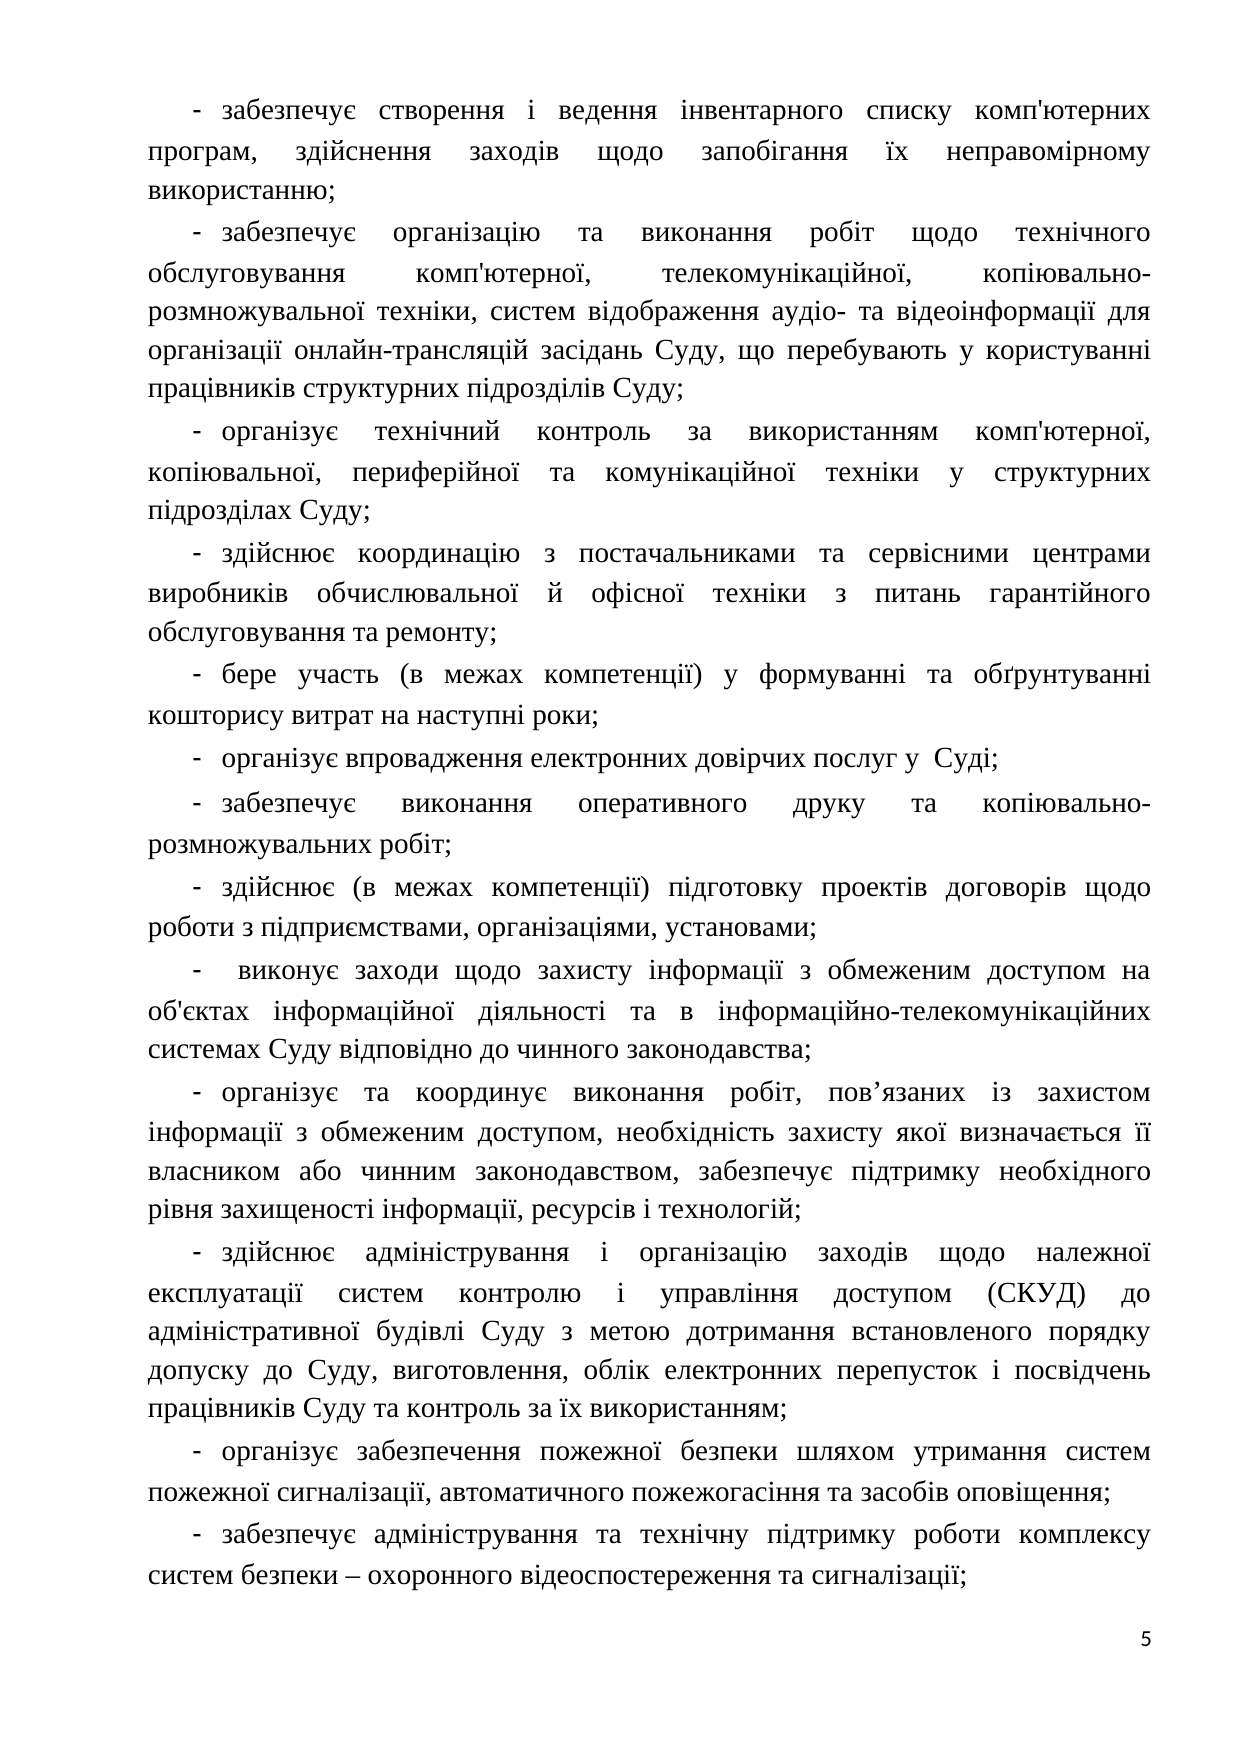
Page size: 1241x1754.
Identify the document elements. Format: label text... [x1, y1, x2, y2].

list бере участь (в межах компетенції) у формуванні та обґрунтуванні кошторису витрат на наступні роки; [148, 653, 1152, 731]
list організує та координує виконання робіт, пов’язаних із захистом інформації з обмеженим доступом, необхідність захисту якої визначається її власником або чинним законодавством, забезпечує підтримку необхідного рівня захищеності інформації, ресурсів і технологій; [148, 1070, 1152, 1225]
list здійснює адміністрування і організацію заходів щодо належної експлуатації систем контролю і управління доступом (СКУД) до адміністративної будівлі Суду з метою дотримання встановленого порядку допуску до Суду, виготовлення, облік електронних перепусток і посвідчень працівників Суду та контроль за їх використанням; [148, 1230, 1152, 1424]
list здійснює (в межах компетенції) підготовку проектів договорів щодо роботи з підприємствами, організаціями, установами; [148, 865, 1152, 943]
list забезпечує адміністрування та технічну підтримку роботи комплексу систем безпеки – охоронного відеоспостереження та сигналізації; [148, 1512, 1152, 1590]
list забезпечує створення і ведення інвентарного списку комп'ютерних програм, здійснення заходів щодо запобігання їх неправомірному використанню; [148, 88, 1152, 205]
list організує технічний контроль за використанням комп'ютерної, копіювальної, периферійної та комунікаційної техніки у структурних підрозділах Суду; [148, 409, 1152, 526]
list забезпечує організацію та виконання робіт щодо технічного обслуговування комп'ютерної, телекомунікаційної, копіювально-розмножувальної техніки, систем відображення аудіо- та відеоінформації для організації онлайн-трансляцій засідань Суду, що перебувають у користуванні працівників структурних підрозділів Суду; [148, 210, 1152, 404]
list організує впровадження електронних довірчих послуг у Суді; [148, 736, 1152, 776]
list виконує заходи щодо захисту інформації з обмеженим доступом на об'єктах інформаційної діяльності та в інформаційно-телекомунікаційних системах Суду відповідно до чинного законодавства; [148, 948, 1152, 1065]
list забезпечує виконання оперативного друку та копіювально-розмножувальних робіт; [148, 782, 1152, 860]
list здійснює координацію з постачальниками та сервісними центрами виробників обчислювальної й офісної техніки з питань гарантійного обслуговування та ремонту; [148, 531, 1152, 648]
list організує забезпечення пожежної безпеки шляхом утримання систем пожежної сигналізації, автоматичного пожежогасіння та засобів оповіщення; [148, 1429, 1152, 1507]
